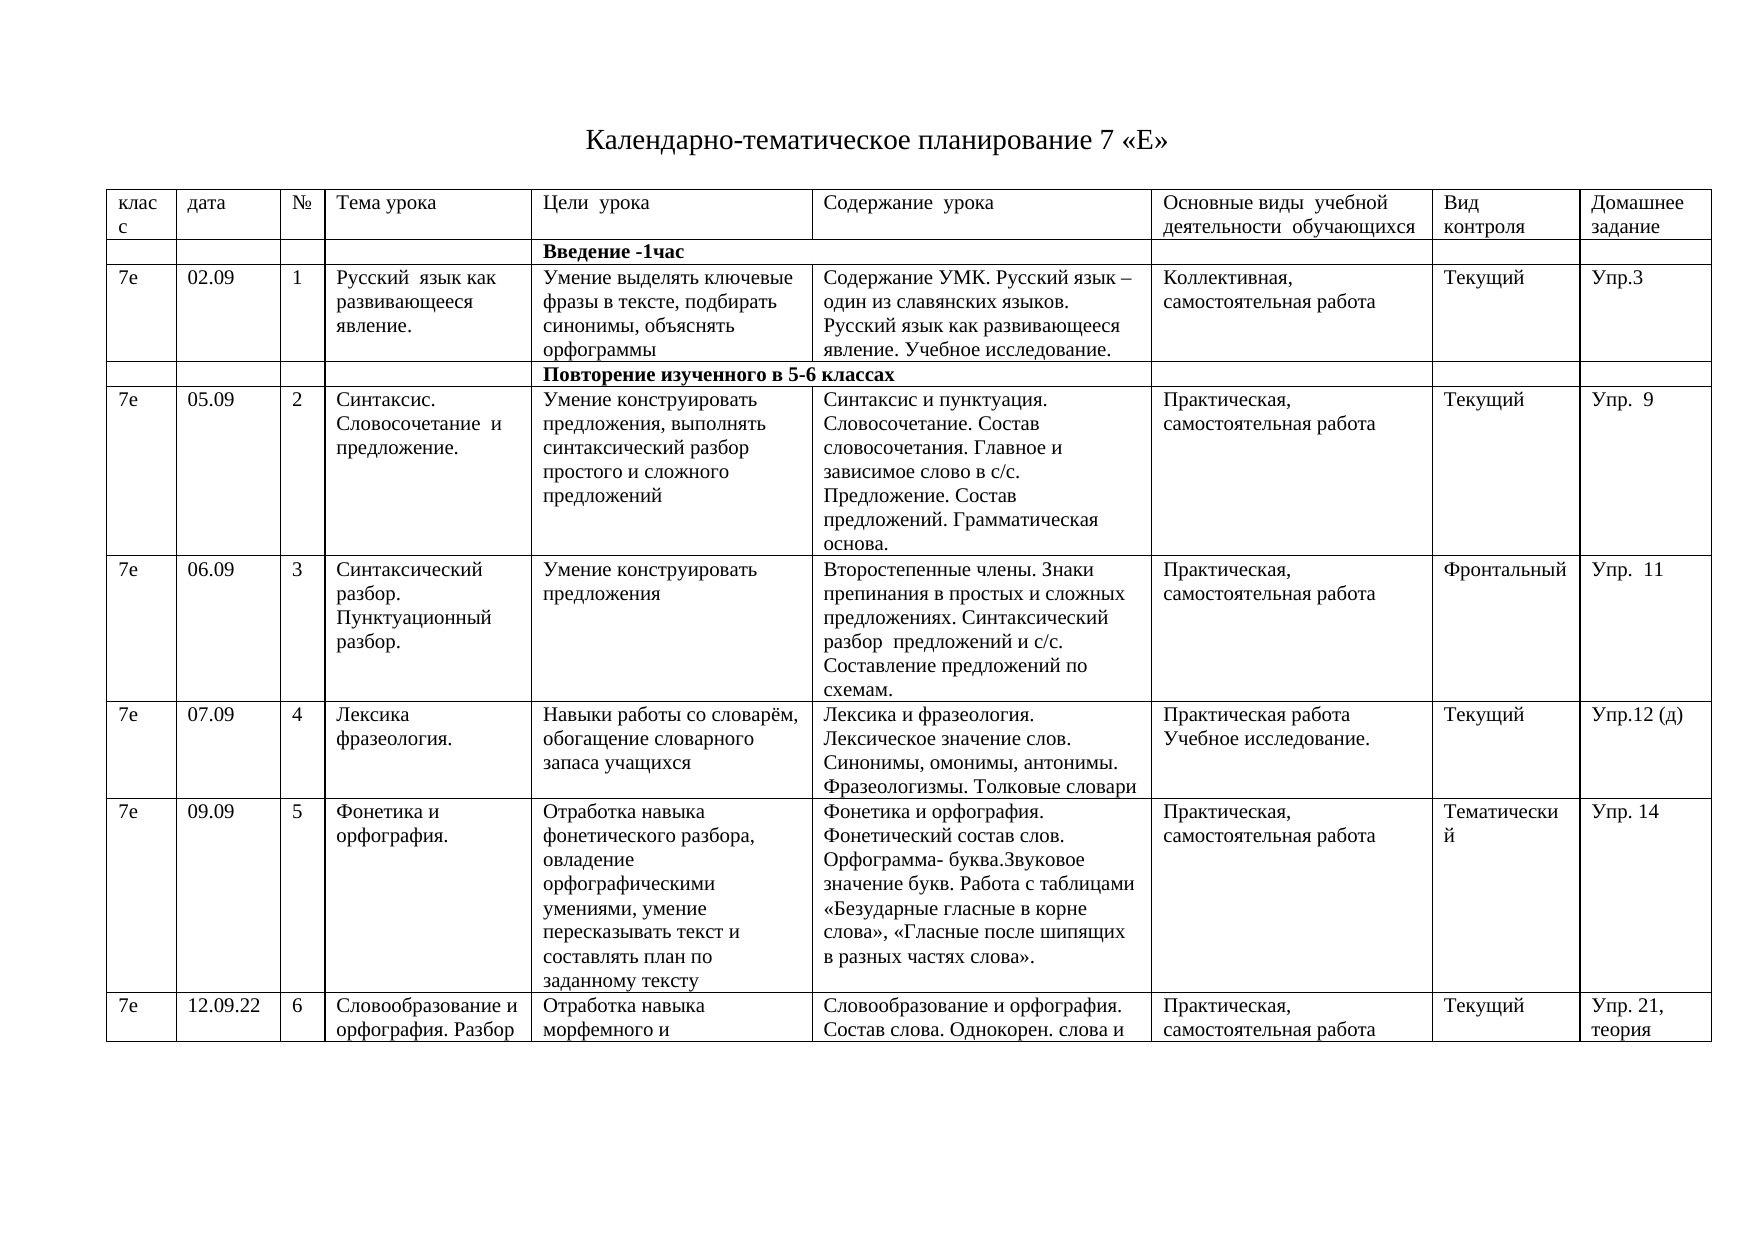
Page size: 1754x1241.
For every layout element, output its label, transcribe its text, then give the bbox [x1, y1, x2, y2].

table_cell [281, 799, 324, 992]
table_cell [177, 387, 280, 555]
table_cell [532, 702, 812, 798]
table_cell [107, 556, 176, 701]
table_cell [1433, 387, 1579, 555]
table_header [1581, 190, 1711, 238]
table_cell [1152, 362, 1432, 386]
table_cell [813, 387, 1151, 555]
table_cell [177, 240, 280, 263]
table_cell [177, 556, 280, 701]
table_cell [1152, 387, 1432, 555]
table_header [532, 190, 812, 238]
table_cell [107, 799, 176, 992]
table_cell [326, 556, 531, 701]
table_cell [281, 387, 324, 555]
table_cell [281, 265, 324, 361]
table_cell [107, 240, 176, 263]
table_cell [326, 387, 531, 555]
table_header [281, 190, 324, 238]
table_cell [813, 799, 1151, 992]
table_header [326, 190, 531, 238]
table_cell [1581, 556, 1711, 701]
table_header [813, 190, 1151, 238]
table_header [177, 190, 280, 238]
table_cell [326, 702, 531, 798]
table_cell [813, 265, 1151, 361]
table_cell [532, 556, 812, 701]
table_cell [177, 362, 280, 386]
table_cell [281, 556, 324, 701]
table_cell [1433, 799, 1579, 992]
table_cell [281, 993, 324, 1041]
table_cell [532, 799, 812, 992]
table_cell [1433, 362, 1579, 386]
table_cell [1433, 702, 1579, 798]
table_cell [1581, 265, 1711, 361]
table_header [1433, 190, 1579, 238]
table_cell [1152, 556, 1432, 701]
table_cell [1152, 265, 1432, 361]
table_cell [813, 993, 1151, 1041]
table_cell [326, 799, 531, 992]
text Календарно-тематическое планирование 7 «Е» [118, 122, 1636, 156]
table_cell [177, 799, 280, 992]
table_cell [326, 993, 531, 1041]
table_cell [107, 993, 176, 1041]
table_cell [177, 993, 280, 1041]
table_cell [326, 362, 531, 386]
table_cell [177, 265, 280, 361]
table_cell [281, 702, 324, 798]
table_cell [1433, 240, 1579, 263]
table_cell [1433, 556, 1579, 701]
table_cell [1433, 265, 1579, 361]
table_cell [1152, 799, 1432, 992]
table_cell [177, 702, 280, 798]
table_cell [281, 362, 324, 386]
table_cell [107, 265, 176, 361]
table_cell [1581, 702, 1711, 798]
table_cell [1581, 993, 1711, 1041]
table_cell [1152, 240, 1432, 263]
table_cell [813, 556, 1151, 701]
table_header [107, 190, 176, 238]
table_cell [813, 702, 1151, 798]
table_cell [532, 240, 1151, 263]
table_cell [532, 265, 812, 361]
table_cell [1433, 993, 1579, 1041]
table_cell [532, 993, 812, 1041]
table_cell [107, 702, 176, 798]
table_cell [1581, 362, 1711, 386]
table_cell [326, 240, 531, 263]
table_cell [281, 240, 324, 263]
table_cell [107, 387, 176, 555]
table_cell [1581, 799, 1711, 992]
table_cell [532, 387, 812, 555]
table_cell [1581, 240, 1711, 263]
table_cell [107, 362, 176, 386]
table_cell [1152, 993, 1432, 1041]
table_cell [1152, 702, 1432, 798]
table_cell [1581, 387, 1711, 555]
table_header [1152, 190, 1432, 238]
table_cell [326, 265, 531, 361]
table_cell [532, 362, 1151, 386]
